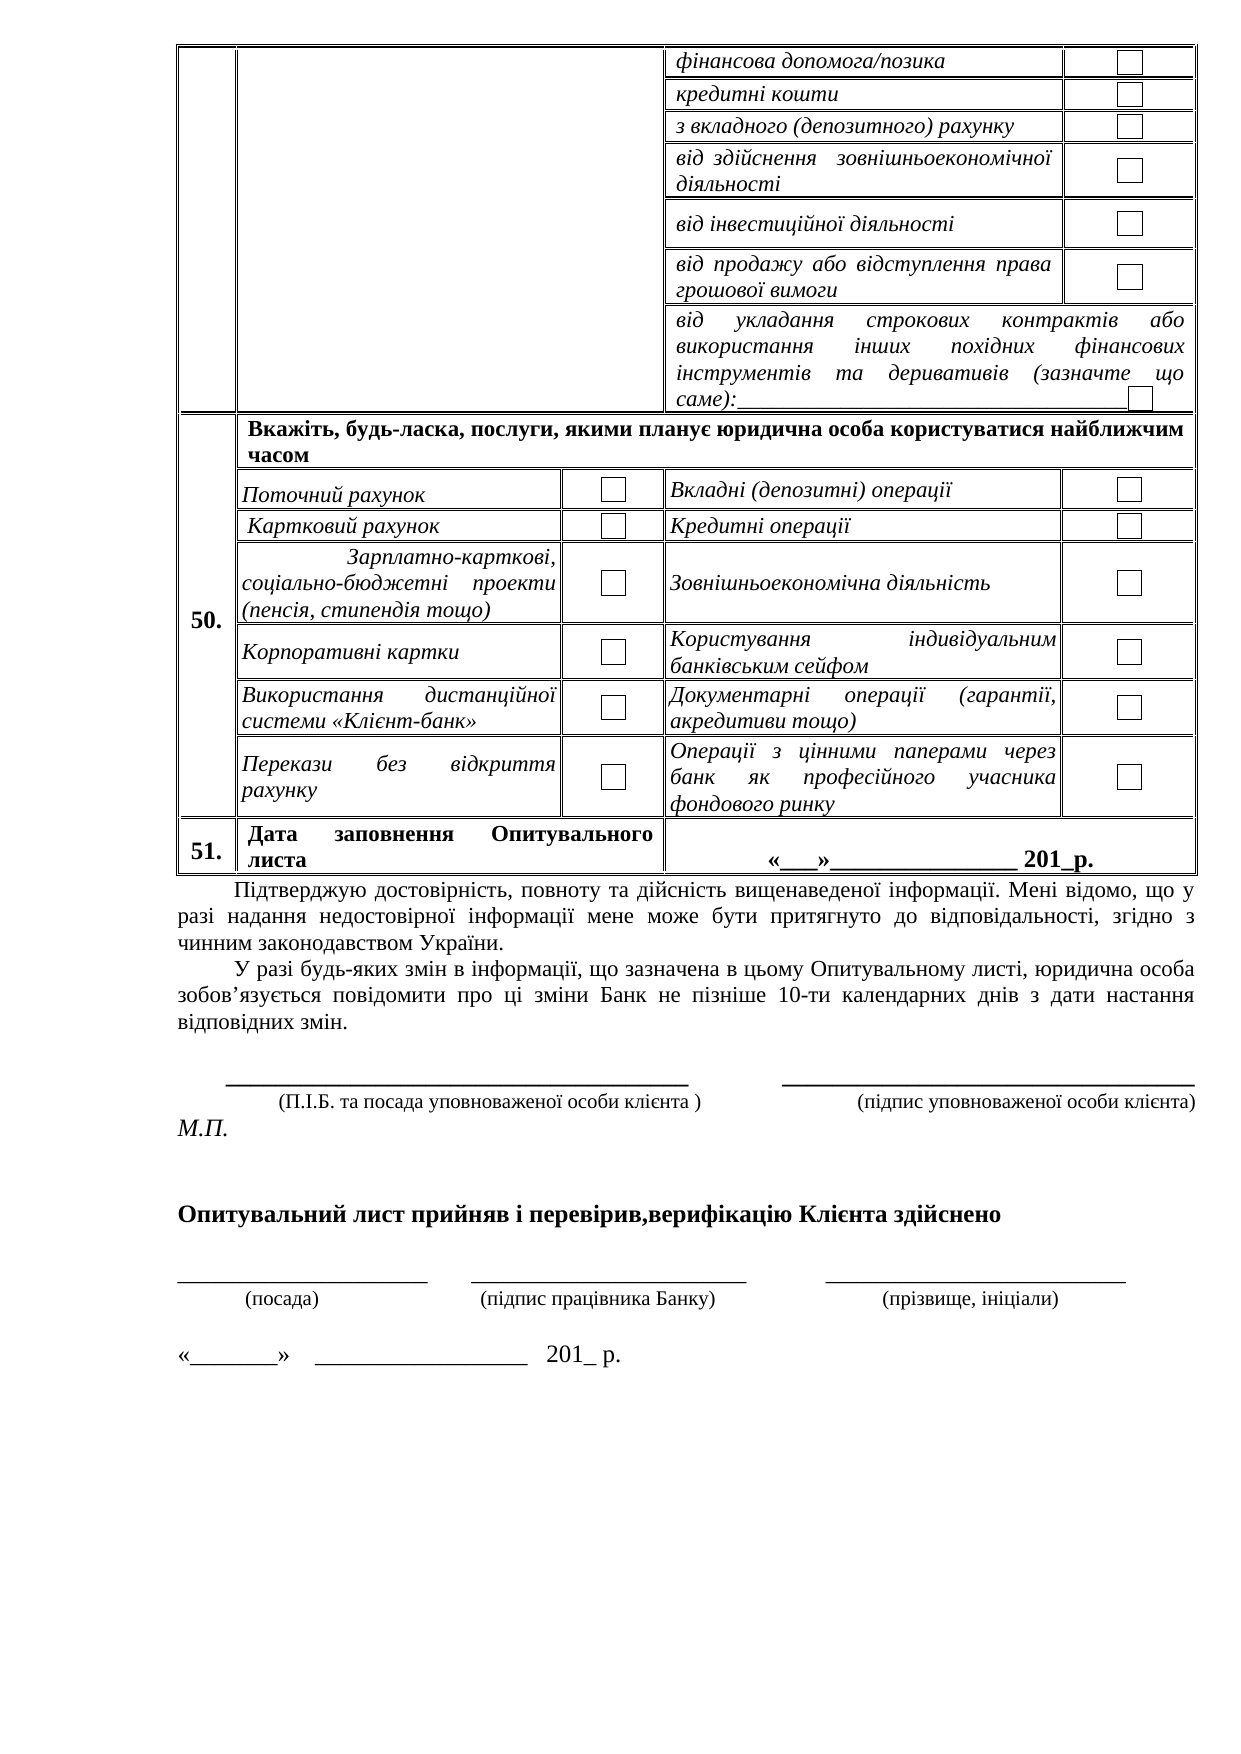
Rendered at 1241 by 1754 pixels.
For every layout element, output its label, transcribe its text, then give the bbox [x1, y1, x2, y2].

text _____________________________________ _________________________________ [88, 1061, 1196, 1089]
table_cell Вкладні (депозитні) операції [666, 470, 1060, 508]
table_cell Перекази без відкриття рахунку [238, 737, 560, 816]
table_cell [1062, 678, 1196, 734]
table_cell з вкладного (депозитного) рахунку [666, 112, 1062, 141]
table_cell Поточний рахунок [238, 470, 560, 508]
text ____________________ ______________________ ________________________ [177, 1257, 1152, 1286]
table_cell Дата заповнення Опитувального листа [236, 819, 664, 873]
table_cell Зарплатно-карткові, соціально-бюджетні проекти (пенсія, стипендія тощо) [238, 543, 560, 622]
table_cell Картковий рахунок [238, 511, 560, 540]
table_cell [563, 625, 663, 678]
table_cell фінансова допомога/позика [665, 48, 1063, 76]
table_cell [1062, 540, 1196, 622]
table_cell [563, 681, 663, 734]
table_cell Кредитні операції [666, 511, 1060, 540]
table_cell «___»_______________ 201_р. [665, 816, 1196, 873]
text «_______» _________________ 201_ р. [177, 1339, 1152, 1367]
table_cell [563, 737, 663, 816]
table_cell [563, 543, 663, 622]
text (посада) (підпис працівника Банку) (прізвище, ініціали) [177, 1286, 1152, 1310]
table_cell [1065, 141, 1195, 196]
table_cell від укладання строкових контрактів або використання інших похідних фінансових інструментів та деривативів (зазначте що саме):__________________________________ [665, 303, 1196, 411]
table_cell [1065, 76, 1195, 108]
table_cell [1063, 44, 1196, 76]
text У разі будь-яких змін в інформації, що зазначена в цьому Опитувальному листі, юридична особа зобов’язується повідомити про ці зміни Банк не пізніше 10-ти календарних днів з дати настання відповідних змін. [177, 955, 1196, 1034]
table_cell [1062, 734, 1196, 816]
table_cell [179, 411, 235, 816]
table_cell [1062, 508, 1196, 540]
table_cell [1063, 247, 1196, 303]
table_cell Операції з цінними паперами через банк як професійного учасника фондового ринку [666, 737, 1060, 816]
table_cell [177, 816, 236, 873]
table_cell [1062, 622, 1196, 678]
table_cell кредитні кошти [666, 80, 1062, 108]
table_cell Користування індивідуальним банківським сейфом [666, 625, 1060, 678]
text М.П. [175, 1113, 1152, 1142]
table_cell Корпоративні картки [238, 625, 560, 678]
table_cell від інвестиційної діяльності [666, 200, 1062, 247]
table_cell Вкажіть, будь-ласка, послуги, якими планує юридична особа користуватися найближчим часом [238, 411, 1195, 467]
table_cell Зовнішньоекономічна діяльність [666, 543, 1060, 622]
table_cell [563, 511, 663, 540]
text (П.І.Б. та посада уповноваженої особи клієнта ) (підпис уповноваженої особи клієнта) [177, 1089, 1196, 1113]
text Підтверджую достовірність, повноту та дійсність вищенаведеної інформації. Мені відомо, що у разі надання недостовірної інформації мене може бути притягнуто до відповідальності, згідно з чинним законодавством України. [177, 876, 1196, 955]
table_cell від здійснення зовнішньоекономічної діяльності [666, 144, 1062, 196]
table_cell від продажу або відступлення права грошової вимоги [666, 250, 1062, 303]
table_cell [1065, 196, 1195, 247]
table_cell [1065, 109, 1195, 141]
table_cell [563, 470, 663, 508]
table_cell Використання дистанційної системи «Клієнт-банк» [238, 681, 560, 734]
table_cell [1062, 467, 1196, 508]
text Опитувальний лист прийняв і перевірив,верифікацію Клієнта здійснено [177, 1199, 1152, 1228]
table_cell Документарні операції (гарантії, акредитиви тощо) [666, 681, 1060, 734]
